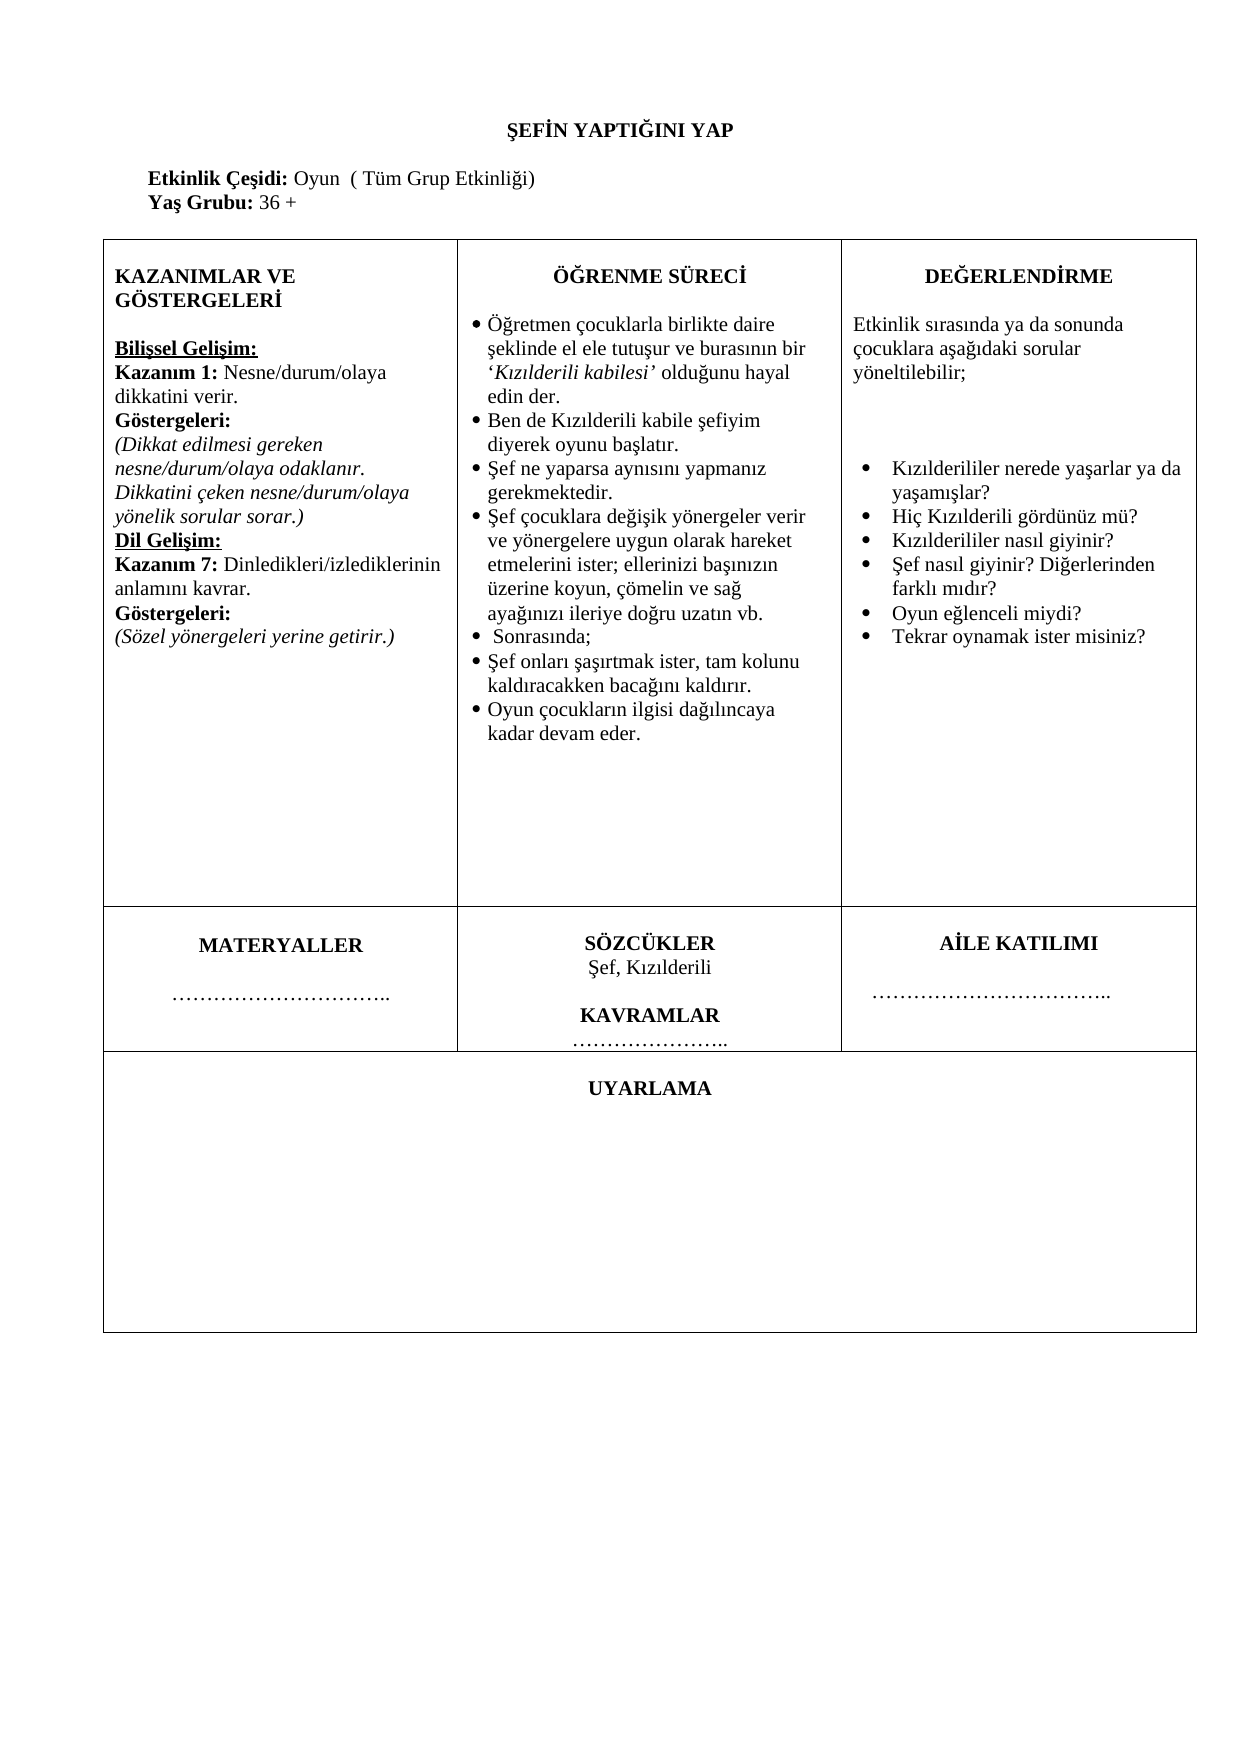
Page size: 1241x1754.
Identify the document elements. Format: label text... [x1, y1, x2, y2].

table_header DEĞERLENDİRME Etkinlik sırasında ya da sonunda çocuklara aşağıdaki sorular yöneltilebilir; Kızılderililer nerede yaşarlar ya da yaşamışlar? Hiç Kızılderili gördünüz mü? Kızılderililer nasıl giyinir? Şef nasıl giyinir? Diğerlerinden farklı mıdır? Oyun eğlenceli miydi? Tekrar oynamak ister misiniz? [842, 240, 1196, 906]
list ŞEFİN YAPTIĞINI YAP [148, 118, 1092, 142]
table_header ÖĞRENME SÜRECİ Öğretmen çocuklarla birlikte daire şeklinde el ele tutuşur ve burasının bir ‘Kızılderili kabilesi’ olduğunu hayal edin der. Ben de Kızılderili kabile şefiyim diyerek oyunu başlatır. Şef ne yaparsa aynısını yapmanız gerekmektedir. Şef çocuklara değişik yönergeler verir ve yönergelere uygun olarak hareket etmelerini ister; ellerinizi başınızın üzerine koyun, çömelin ve sağ ayağınızı ileriye doğru uzatın vb. Sonrasında; Şef onları şaşırtmak ister, tam kolunu kaldıracakken bacağını kaldırır. Oyun çocukların ilgisi dağılıncaya kadar devam eder. [458, 240, 841, 906]
text Etkinlik Çeşidi: Oyun ( Tüm Grup Etkinliği) [148, 166, 1092, 190]
table_cell AİLE KATILIMI …………………………….. [842, 907, 1196, 1051]
table_cell UYARLAMA [104, 1052, 1196, 1332]
table_cell MATERYALLER ………………………….. [104, 907, 457, 1051]
table_header KAZANIMLAR VE GÖSTERGELERİ Bilişsel Gelişim: Kazanım 1: Nesne/durum/olaya dikkatini verir. Göstergeleri: (Dikkat edilmesi gereken nesne/durum/olaya odaklanır. Dikkatini çeken nesne/durum/olaya yönelik sorular sorar.) Dil Gelişim: Kazanım 7: Dinledikleri/izlediklerinin anlamını kavrar. Göstergeleri: (Sözel yönergeleri yerine getirir.) [104, 240, 457, 906]
text Yaş Grubu: 36 + [148, 190, 1092, 214]
table_cell SÖZCÜKLER Şef, Kızılderili KAVRAMLAR ………………….. [458, 907, 841, 1051]
